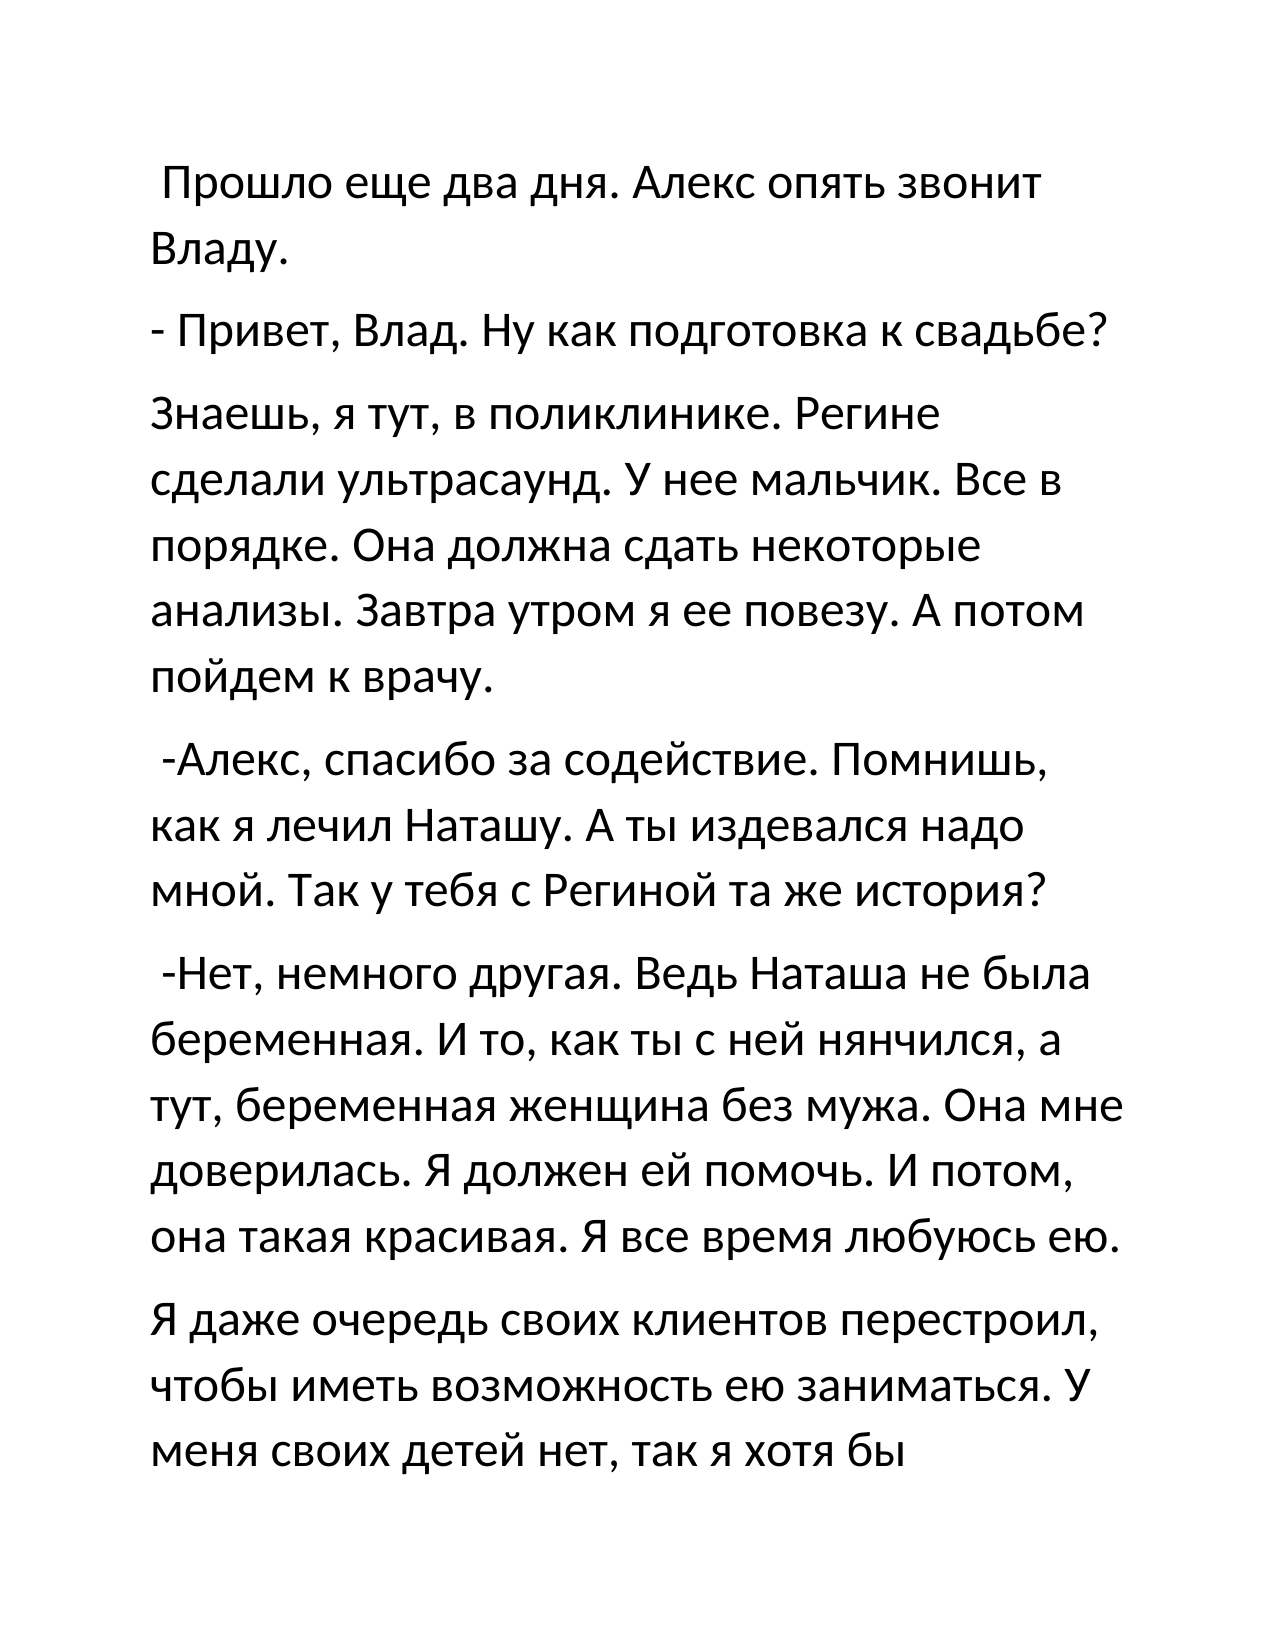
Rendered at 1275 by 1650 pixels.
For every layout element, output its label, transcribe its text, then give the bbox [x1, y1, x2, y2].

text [150, 1287, 1125, 1479]
text Прошло еще два дня. Алекс опять звонит Владу. [150, 150, 1125, 277]
text Знаешь, я тут, в поликлинике. Регине сделали ультрасаунд. У нее мальчик. Все в порядке. Она должна сдать некоторые анализы. Завтра утром я ее повезу. А потом пойдем к врачу. [150, 381, 1125, 705]
text -Алекс, спасибо за содействие. Помнишь, как я лечил Наташу. А ты издевался надо мной. Так у тебя с Региной та же история? [150, 727, 1125, 919]
text -Нет, немного другая. Ведь Наташа не была беременная. И то, как ты с ней нянчился, а тут, беременная женщина без мужа. Она мне доверилась. Я должен ей помочь. И потом, она такая красивая. Я все время любуюсь ею. [150, 941, 1125, 1265]
text - Привет, Влад. Ну как подготовка к свадьбе? [150, 298, 1125, 359]
